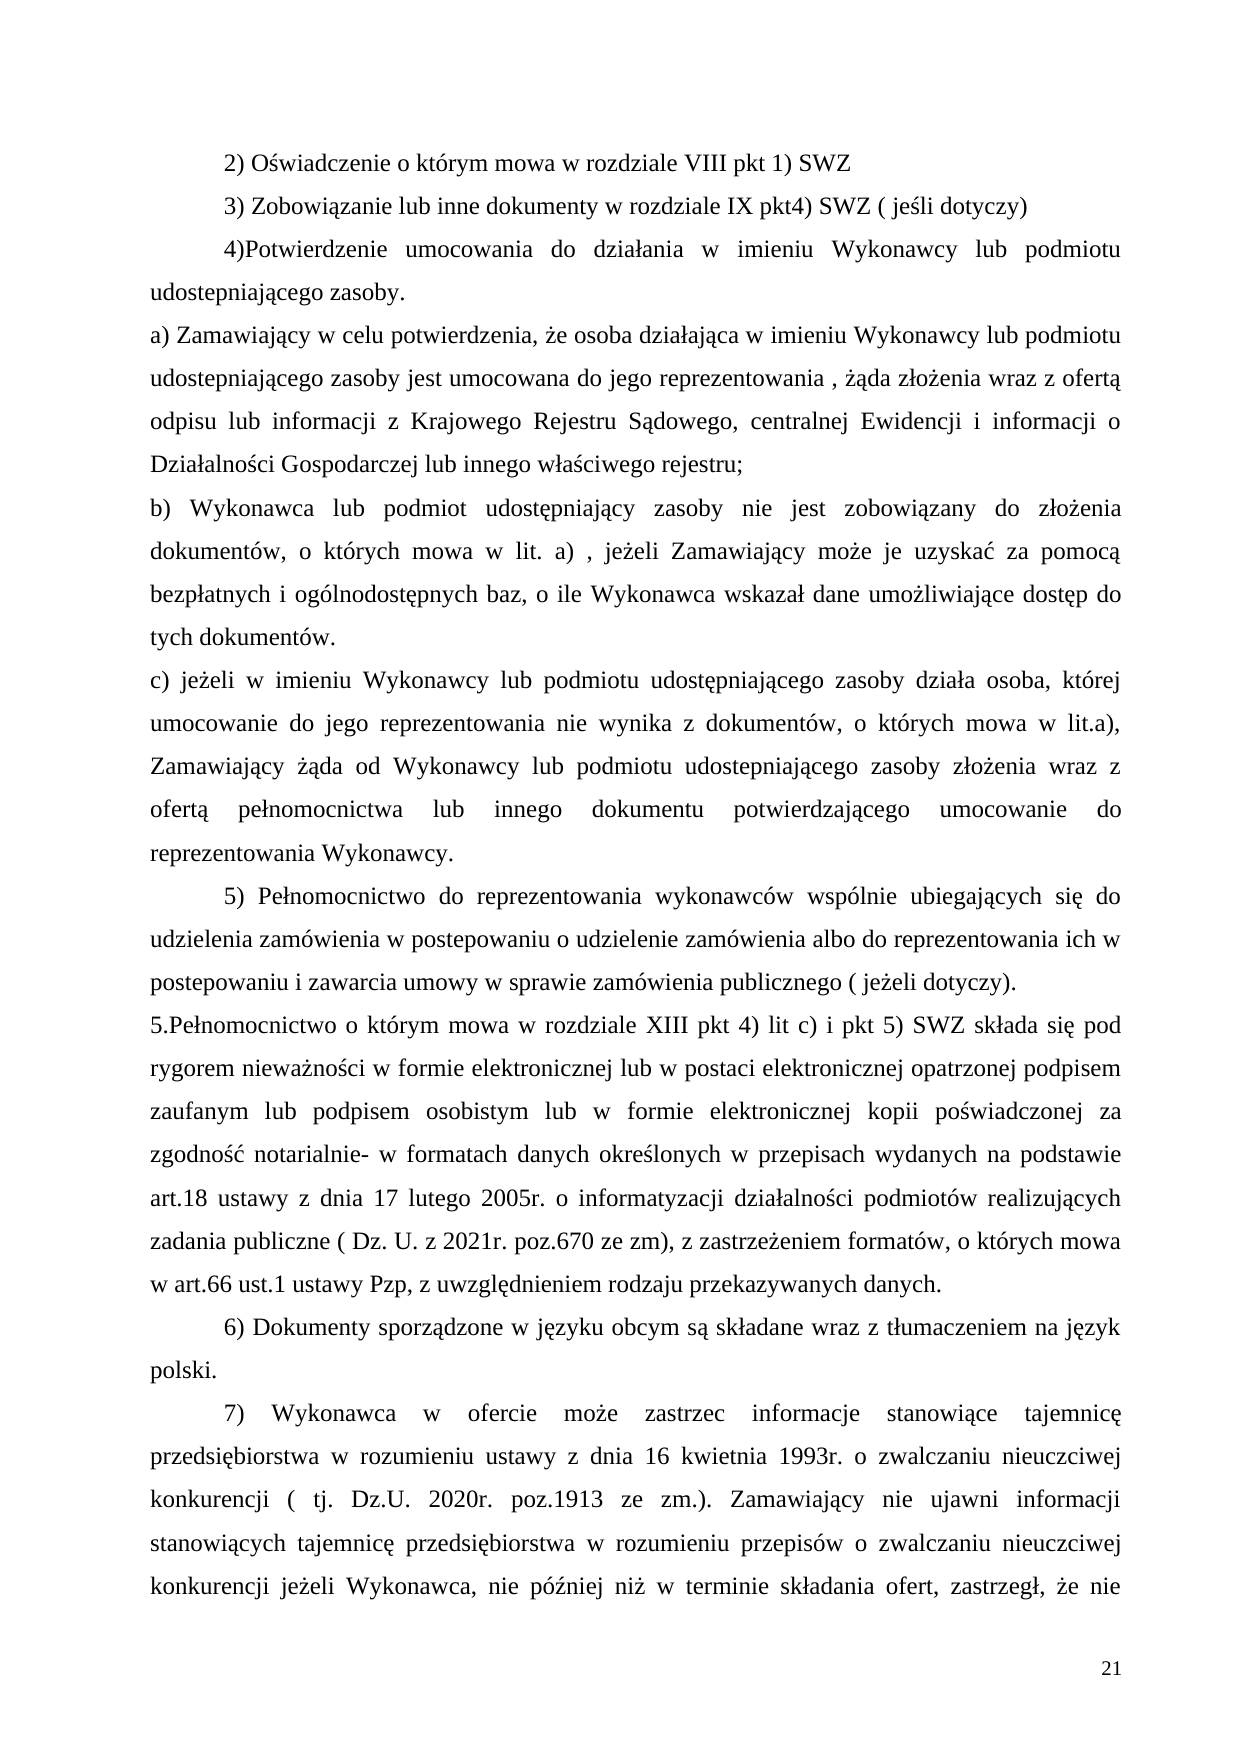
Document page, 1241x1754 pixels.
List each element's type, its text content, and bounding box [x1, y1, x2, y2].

text 3) Zobowiązanie lub inne dokumenty w rozdziale IX pkt4) SWZ ( jeśli dotyczy) [150, 191, 1122, 219]
text c) jeżeli w imieniu Wykonawcy lub podmiotu udostępniającego zasoby działa osoba, której umocowanie do jego reprezentowania nie wynika z dokumentów, o których mowa w lit.a), Zamawiający żąda od Wykonawcy lub podmiotu udostepniającego zasoby złożenia wraz z ofertą pełnomocnictwa lub innego dokumentu potwierdzającego umocowanie do reprezentowania Wykonawcy. [150, 665, 1122, 866]
text 4)Potwierdzenie umocowania do działania w imieniu Wykonawcy lub podmiotu udostepniającego zasoby. [150, 234, 1122, 306]
text 5) Pełnomocnictwo do reprezentowania wykonawców wspólnie ubiegających się do udzielenia zamówienia w postepowaniu o udzielenie zamówienia albo do reprezentowania ich w postepowaniu i zawarcia umowy w sprawie zamówienia publicznego ( jeżeli dotyczy). [150, 881, 1122, 996]
text 2) Oświadczenie o którym mowa w rozdziale VIII pkt 1) SWZ [150, 148, 1122, 176]
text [150, 1398, 1122, 1599]
text b) Wykonawca lub podmiot udostępniający zasoby nie jest zobowiązany do złożenia dokumentów, o których mowa w lit. a) , jeżeli Zamawiający może je uzyskać za pomocą bezpłatnych i ogólnodostępnych baz, o ile Wykonawca wskazał dane umożliwiające dostęp do tych dokumentów. [150, 493, 1122, 651]
text a) Zamawiający w celu potwierdzenia, że osoba działająca w imieniu Wykonawcy lub podmiotu udostepniającego zasoby jest umocowana do jego reprezentowania , żąda złożenia wraz z ofertą odpisu lub informacji z Krajowego Rejestru Sądowego, centralnej Ewidencji i informacji o Działalności Gospodarczej lub innego właściwego rejestru; [150, 320, 1122, 478]
text 6) Dokumenty sporządzone w języku obcym są składane wraz z tłumaczeniem na język polski. [150, 1312, 1122, 1384]
text 5.Pełnomocnictwo o którym mowa w rozdziale XIII pkt 4) lit c) i pkt 5) SWZ składa się pod rygorem nieważności w formie elektronicznej lub w postaci elektronicznej opatrzonej podpisem zaufanym lub podpisem osobistym lub w formie elektronicznej kopii poświadczonej za zgodność notarialnie- w formatach danych określonych w przepisach wydanych na podstawie art.18 ustawy z dnia 17 lutego 2005r. o informatyzacji działalności podmiotów realizujących zadania publiczne ( Dz. U. z 2021r. poz.670 ze zm), z zastrzeżeniem formatów, o których mowa w art.66 ust.1 ustawy Pzp, z uwzględnieniem rodzaju przekazywanych danych. [150, 1010, 1122, 1298]
